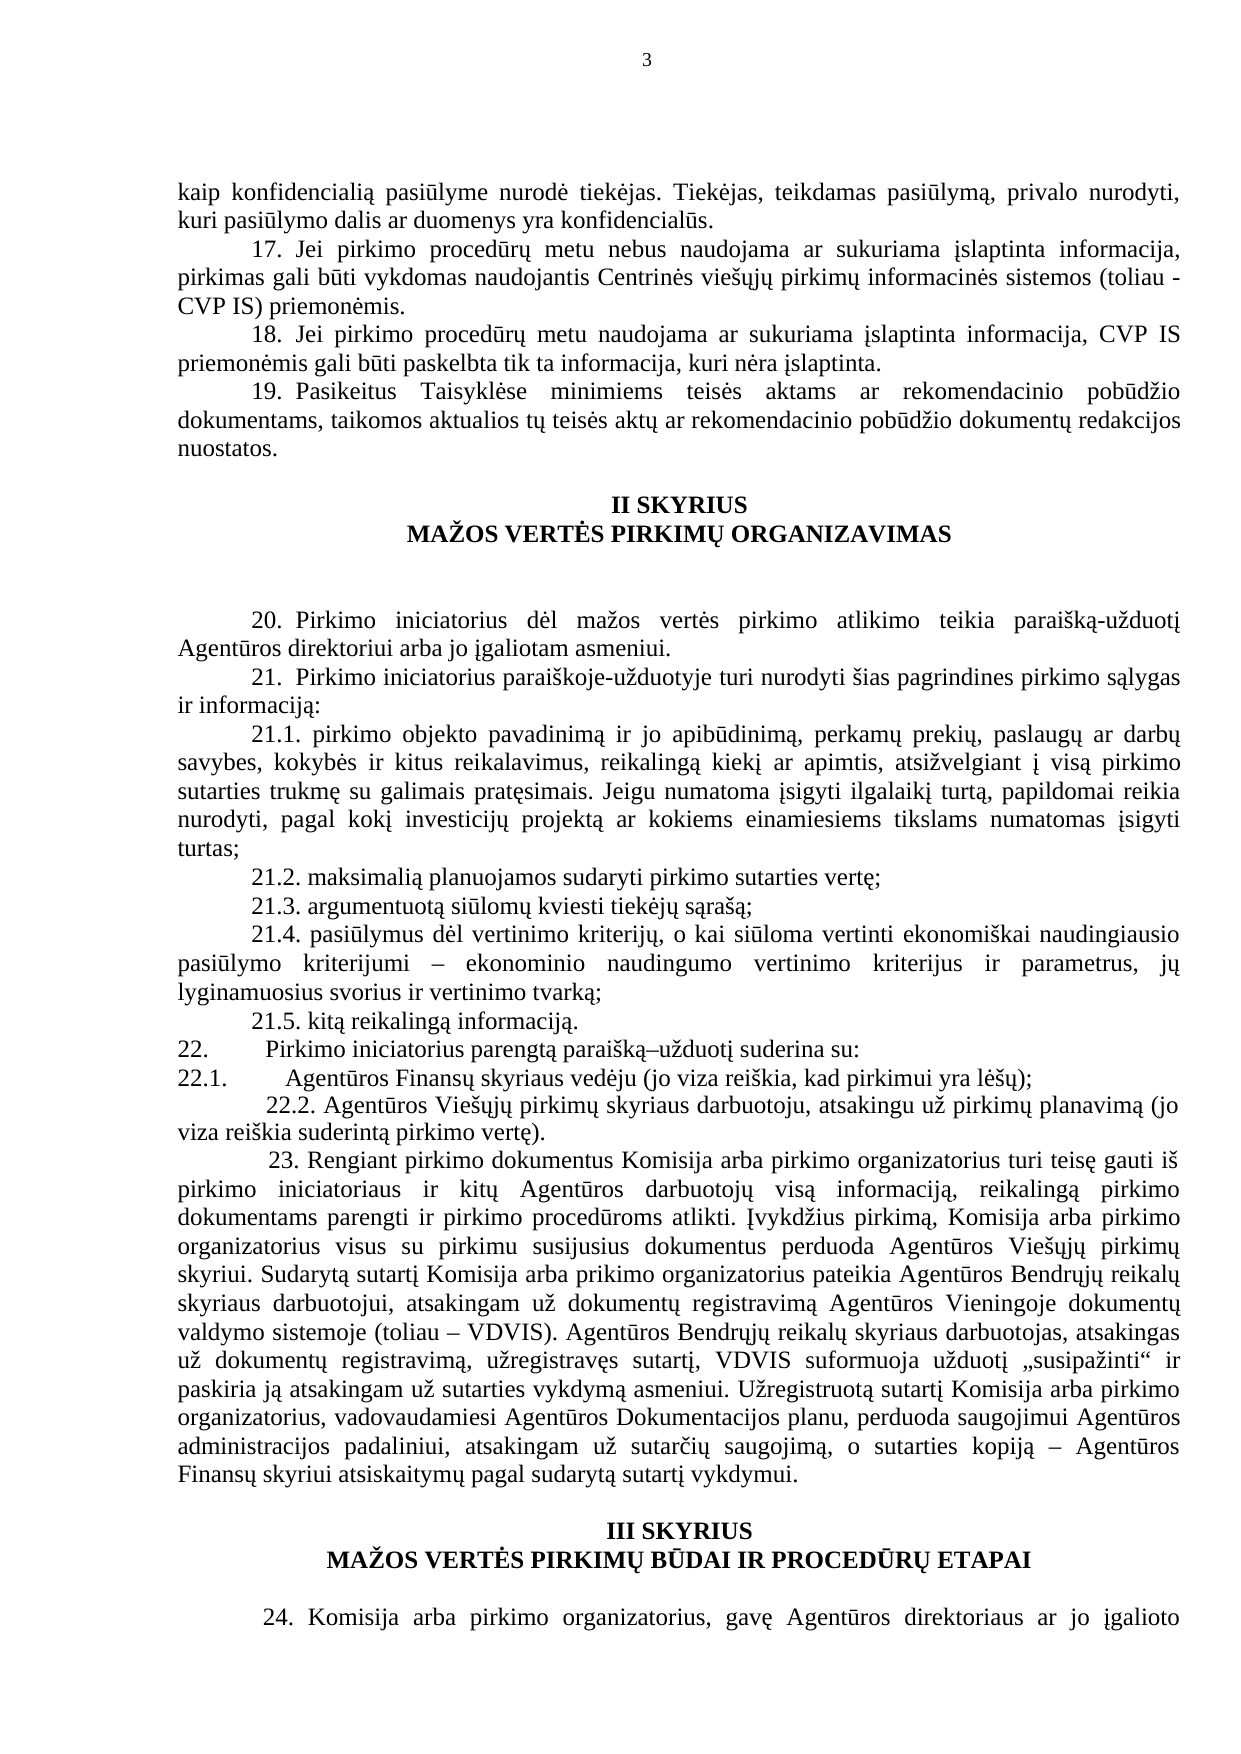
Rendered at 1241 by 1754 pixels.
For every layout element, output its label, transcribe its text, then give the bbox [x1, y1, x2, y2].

text III SKYRIUS [177, 1516, 1181, 1545]
list Agentūros Finansų skyriaus vedėju (jo viza reiškia, kad pirkimui yra lėšų); [177, 1063, 1181, 1092]
text MAŽOS VERTĖS PIRKIMŲ BŪDAI IR PROCEDŪRŲ ETAPAI [177, 1545, 1181, 1574]
list Pirkimo iniciatorius parengtą paraišką–užduotį suderina su: [177, 1034, 1181, 1063]
text II SKYRIUS [177, 490, 1181, 519]
list 22.2. Agentūros Viešųjų pirkimų skyriaus darbuotoju, atsakingu už pirkimų planavimą (jo viza reiškia suderintą pirkimo vertę). [177, 1092, 1181, 1146]
text 23. Rengiant pirkimo dokumentus Komisija arba pirkimo organizatorius turi teisę gauti iš pirkimo iniciatoriaus ir kitų Agentūros darbuotojų visą informaciją, reikalingą pirkimo dokumentams parengti ir pirkimo procedūroms atlikti. Įvykdžius pirkimą, Komisija arba pirkimo organizatorius visus su pirkimu susijusius dokumentus perduoda Agentūros Viešųjų pirkimų skyriui. Sudarytą sutartį Komisija arba prikimo organizatorius pateikia Agentūros Bendrųjų reikalų skyriaus darbuotojui, atsakingam už dokumentų registravimą Agentūros Vieningoje dokumentų valdymo sistemoje (toliau – VDVIS). Agentūros Bendrųjų reikalų skyriaus darbuotojas, atsakingas už dokumentų registravimą, užregistravęs sutartį, VDVIS suformuoja užduotį „susipažinti“ ir paskiria ją atsakingam už sutarties vykdymą asmeniui. Užregistruotą sutartį Komisija arba pirkimo organizatorius, vadovaudamiesi Agentūros Dokumentacijos planu, perduoda saugojimui Agentūros administracijos padaliniui, atsakingam už sutarčių saugojimą, o sutarties kopiją – Agentūros Finansų skyriui atsiskaitymų pagal sudarytą sutartį vykdymui. [177, 1146, 1181, 1488]
text 21.5. kitą reikalingą informaciją. [177, 1006, 1181, 1034]
list Pirkimo iniciatorius dėl mažos vertės pirkimo atlikimo teikia paraišką-užduotį Agentūros direktoriui arba jo įgaliotam asmeniui. [177, 605, 1181, 662]
text MAŽOS VERTĖS PIRKIMŲ ORGANIZAVIMAS [177, 519, 1181, 548]
text 21.3. argumentuotą siūlomų kviesti tiekėjų sąrašą; [177, 891, 1181, 919]
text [177, 1602, 1181, 1631]
list Jei pirkimo procedūrų metu nebus naudojama ar sukuriama įslaptinta informacija, pirkimas gali būti vykdomas naudojantis Centrinės viešųjų pirkimų informacinės sistemos (toliau - CVP IS) priemonėmis. [177, 234, 1181, 320]
list Jei pirkimo procedūrų metu naudojama ar sukuriama įslaptinta informacija, CVP IS priemonėmis gali būti paskelbta tik ta informacija, kuri nėra įslaptinta. [177, 320, 1181, 377]
text 21.4. pasiūlymus dėl vertinimo kriterijų, o kai siūloma vertinti ekonomiškai naudingiausio pasiūlymo kriterijumi – ekonominio naudingumo vertinimo kriterijus ir parametrus, jų lyginamuosius svorius ir vertinimo tvarką; [177, 919, 1181, 1006]
text 21.2. maksimalią planuojamos sudaryti pirkimo sutarties vertę; [177, 862, 1181, 891]
list pirkimo objekto pavadinimą ir jo apibūdinimą, perkamų prekių, paslaugų ar darbų savybes, kokybės ir kitus reikalavimus, reikalingą kiekį ar apimtis, atsižvelgiant į visą pirkimo sutarties trukmę su galimais pratęsimais. Jeigu numatoma įsigyti ilgalaikį turtą, papildomai reikia nurodyti, pagal kokį investicijų projektą ar kokiems einamiesiems tikslams numatomas įsigyti turtas; [177, 719, 1181, 862]
list Pirkimo iniciatorius paraiškoje-užduotyje turi nurodyti šias pagrindines pirkimo sąlygas ir informaciją: [177, 662, 1181, 719]
list Pasikeitus Taisyklėse minimiems teisės aktams ar rekomendacinio pobūdžio dokumentams, taikomos aktualios tų teisės aktų ar rekomendacinio pobūdžio dokumentų redakcijos nuostatos. [177, 377, 1181, 463]
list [177, 177, 1181, 234]
